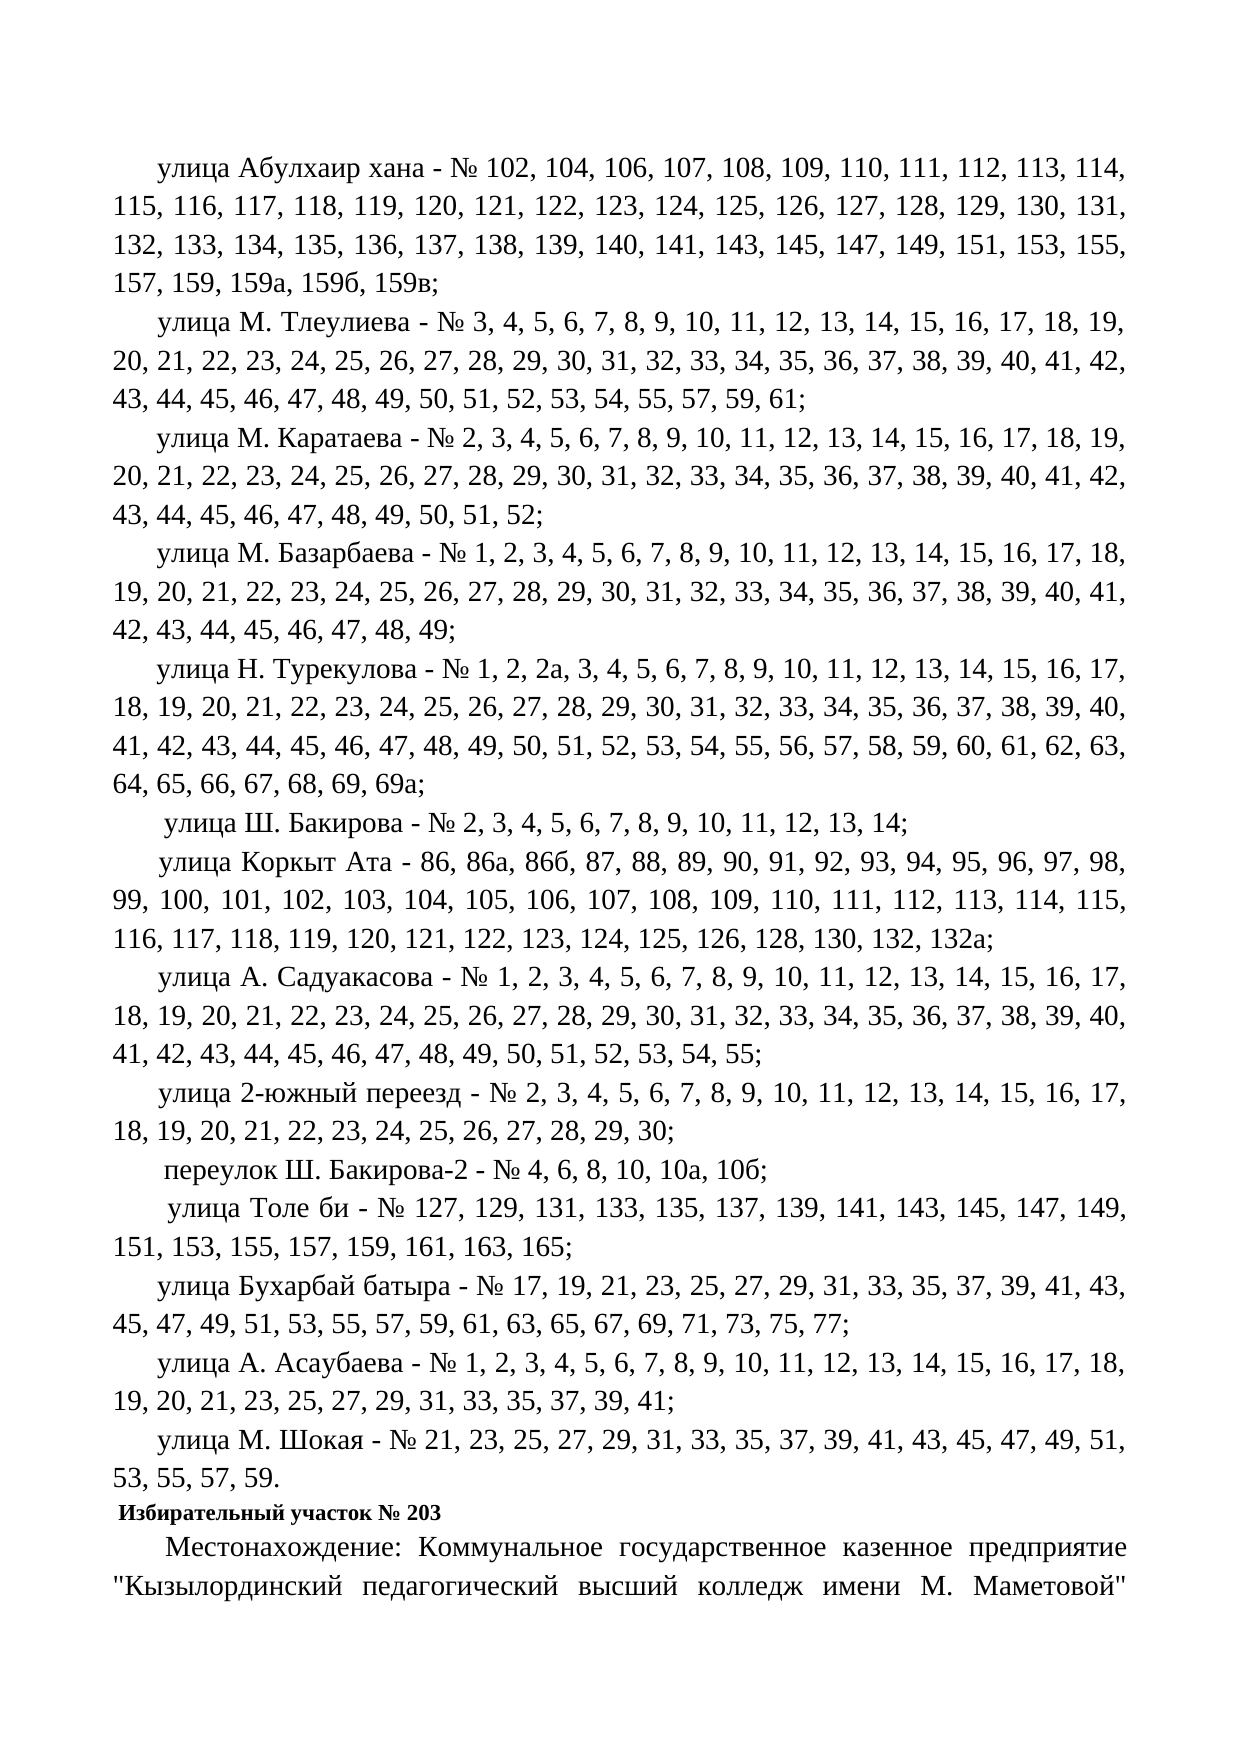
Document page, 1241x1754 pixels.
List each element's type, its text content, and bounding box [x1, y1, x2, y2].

text улица Бухарбай батыра - № 17, 19, 21, 23, 25, 27, 29, 31, 33, 35, 37, 39, 41, 43, 45, 47, 49, 51, 53, 55, 57, 59, 61, 63, 65, 67, 69, 71, 73, 75, 77; [112, 1268, 1128, 1340]
text Избирательный участок № 203 [112, 1499, 1128, 1525]
text переулок Ш. Бакирова-2 - № 4, 6, 8, 10, 10а, 10б; [112, 1152, 1128, 1186]
text улица М. Базарбаева - № 1, 2, 3, 4, 5, 6, 7, 8, 9, 10, 11, 12, 13, 14, 15, 16, 17, 18, 19, 20, 21, 22, 23, 24, 25, 26, 27, 28, 29, 30, 31, 32, 33, 34, 35, 36, 37, 38, 39, 40, 41, 42, 43, 44, 45, 46, 47, 48, 49; [112, 535, 1128, 646]
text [112, 1529, 1128, 1601]
text улица А. Садуакасова - № 1, 2, 3, 4, 5, 6, 7, 8, 9, 10, 11, 12, 13, 14, 15, 16, 17, 18, 19, 20, 21, 22, 23, 24, 25, 26, 27, 28, 29, 30, 31, 32, 33, 34, 35, 36, 37, 38, 39, 40, 41, 42, 43, 44, 45, 46, 47, 48, 49, 50, 51, 52, 53, 54, 55; [112, 959, 1128, 1070]
text улица М. Каратаева - № 2, 3, 4, 5, 6, 7, 8, 9, 10, 11, 12, 13, 14, 15, 16, 17, 18, 19, 20, 21, 22, 23, 24, 25, 26, 27, 28, 29, 30, 31, 32, 33, 34, 35, 36, 37, 38, 39, 40, 41, 42, 43, 44, 45, 46, 47, 48, 49, 50, 51, 52; [112, 420, 1128, 530]
text улица Н. Турекулова - № 1, 2, 2а, 3, 4, 5, 6, 7, 8, 9, 10, 11, 12, 13, 14, 15, 16, 17, 18, 19, 20, 21, 22, 23, 24, 25, 26, 27, 28, 29, 30, 31, 32, 33, 34, 35, 36, 37, 38, 39, 40, 41, 42, 43, 44, 45, 46, 47, 48, 49, 50, 51, 52, 53, 54, 55, 56, 57, 58, 59, 60, 61, 62, 63, 64, 65, 66, 67, 68, 69, 69а; [112, 651, 1128, 800]
text улица Коркыт Ата - 86, 86а, 86б, 87, 88, 89, 90, 91, 92, 93, 94, 95, 96, 97, 98, 99, 100, 101, 102, 103, 104, 105, 106, 107, 108, 109, 110, 111, 112, 113, 114, 115, 116, 117, 118, 119, 120, 121, 122, 123, 124, 125, 126, 128, 130, 132, 132а; [112, 844, 1128, 954]
text улица Толе би - № 127, 129, 131, 133, 135, 137, 139, 141, 143, 145, 147, 149, 151, 153, 155, 157, 159, 161, 163, 165; [112, 1191, 1128, 1263]
text улица А. Асаубаева - № 1, 2, 3, 4, 5, 6, 7, 8, 9, 10, 11, 12, 13, 14, 15, 16, 17, 18, 19, 20, 21, 23, 25, 27, 29, 31, 33, 35, 37, 39, 41; [112, 1345, 1128, 1417]
text улица М. Шокая - № 21, 23, 25, 27, 29, 31, 33, 35, 37, 39, 41, 43, 45, 47, 49, 51, 53, 55, 57, 59. [112, 1422, 1128, 1494]
text улица 2-южный переезд - № 2, 3, 4, 5, 6, 7, 8, 9, 10, 11, 12, 13, 14, 15, 16, 17, 18, 19, 20, 21, 22, 23, 24, 25, 26, 27, 28, 29, 30; [112, 1075, 1128, 1147]
text улица Абулхаир хана - № 102, 104, 106, 107, 108, 109, 110, 111, 112, 113, 114, 115, 116, 117, 118, 119, 120, 121, 122, 123, 124, 125, 126, 127, 128, 129, 130, 131, 132, 133, 134, 135, 136, 137, 138, 139, 140, 141, 143, 145, 147, 149, 151, 153, 155, 157, 159, 159а, 159б, 159в; [112, 150, 1128, 299]
text улица М. Тлеулиева - № 3, 4, 5, 6, 7, 8, 9, 10, 11, 12, 13, 14, 15, 16, 17, 18, 19, 20, 21, 22, 23, 24, 25, 26, 27, 28, 29, 30, 31, 32, 33, 34, 35, 36, 37, 38, 39, 40, 41, 42, 43, 44, 45, 46, 47, 48, 49, 50, 51, 52, 53, 54, 55, 57, 59, 61; [112, 304, 1128, 415]
text улица Ш. Бакирова - № 2, 3, 4, 5, 6, 7, 8, 9, 10, 11, 12, 13, 14; [112, 805, 1128, 839]
